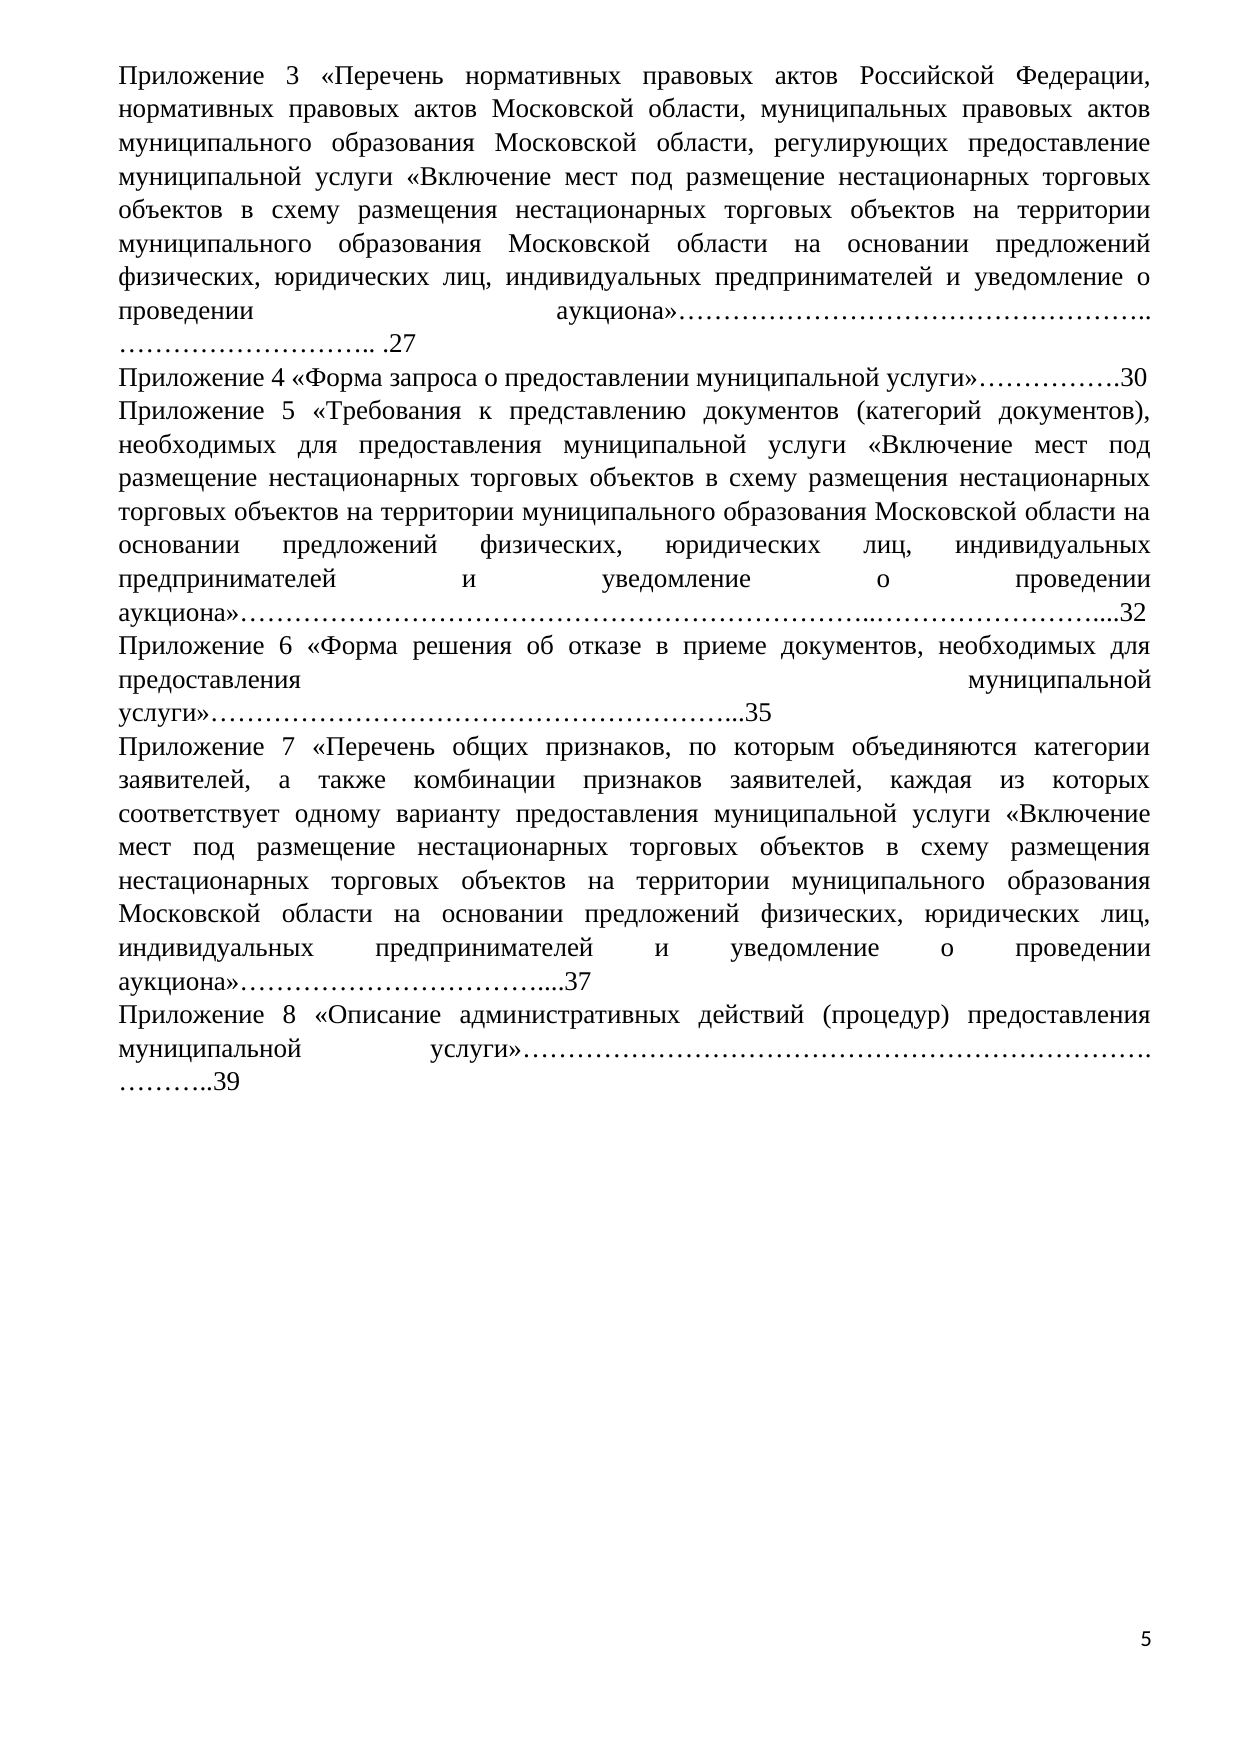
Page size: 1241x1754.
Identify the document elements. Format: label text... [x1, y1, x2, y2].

text Приложение 3 «Перечень нормативных правовых актов Российской Федерации, нормативных правовых актов Московской области, муниципальных правовых актов муниципального образования Московской области, регулирующих предоставление муниципальной услуги «Включение мест под размещение нестационарных торговых объектов в схему размещения нестационарных торговых объектов на территории муниципального образования Московской области на основании предложений физических, юридических лиц, индивидуальных предпринимателей и уведомление о проведении аукциона»……………………………………………..……………………….. .27 [118, 59, 1152, 358]
text Приложение 6 «Форма решения об отказе в приеме документов, необходимых для предоставления муниципальной услуги»…………………………………………………...35 [118, 629, 1152, 727]
text Приложение 8 «Описание административных действий (процедур) предоставления муниципальной услуги»…………………………………………………………….………..39 [118, 998, 1152, 1096]
text Приложение 7 «Перечень общих признаков, по которым объединяются категории заявителей, а также комбинации признаков заявителей, каждая из которых соответствует одному варианту предоставления муниципальной услуги «Включение мест под размещение нестационарных торговых объектов в схему размещения нестационарных торговых объектов на территории муниципального образования Московской области на основании предложений физических, юридических лиц, индивидуальных предпринимателей и уведомление о проведении аукциона»……………………………....37 [118, 730, 1152, 996]
text Приложение 4 «Форма запроса о предоставлении муниципальной услуги»…………….30 [118, 361, 1152, 392]
text Приложение 5 «Требования к представлению документов (категорий документов), необходимых для предоставления муниципальной услуги «Включение мест под размещение нестационарных торговых объектов в схему размещения нестационарных торговых объектов на территории муниципального образования Московской области на основании предложений физических, юридических лиц, индивидуальных предпринимателей и уведомление о проведении аукциона»……………………………………………………………..……………………....32 [118, 394, 1152, 627]
